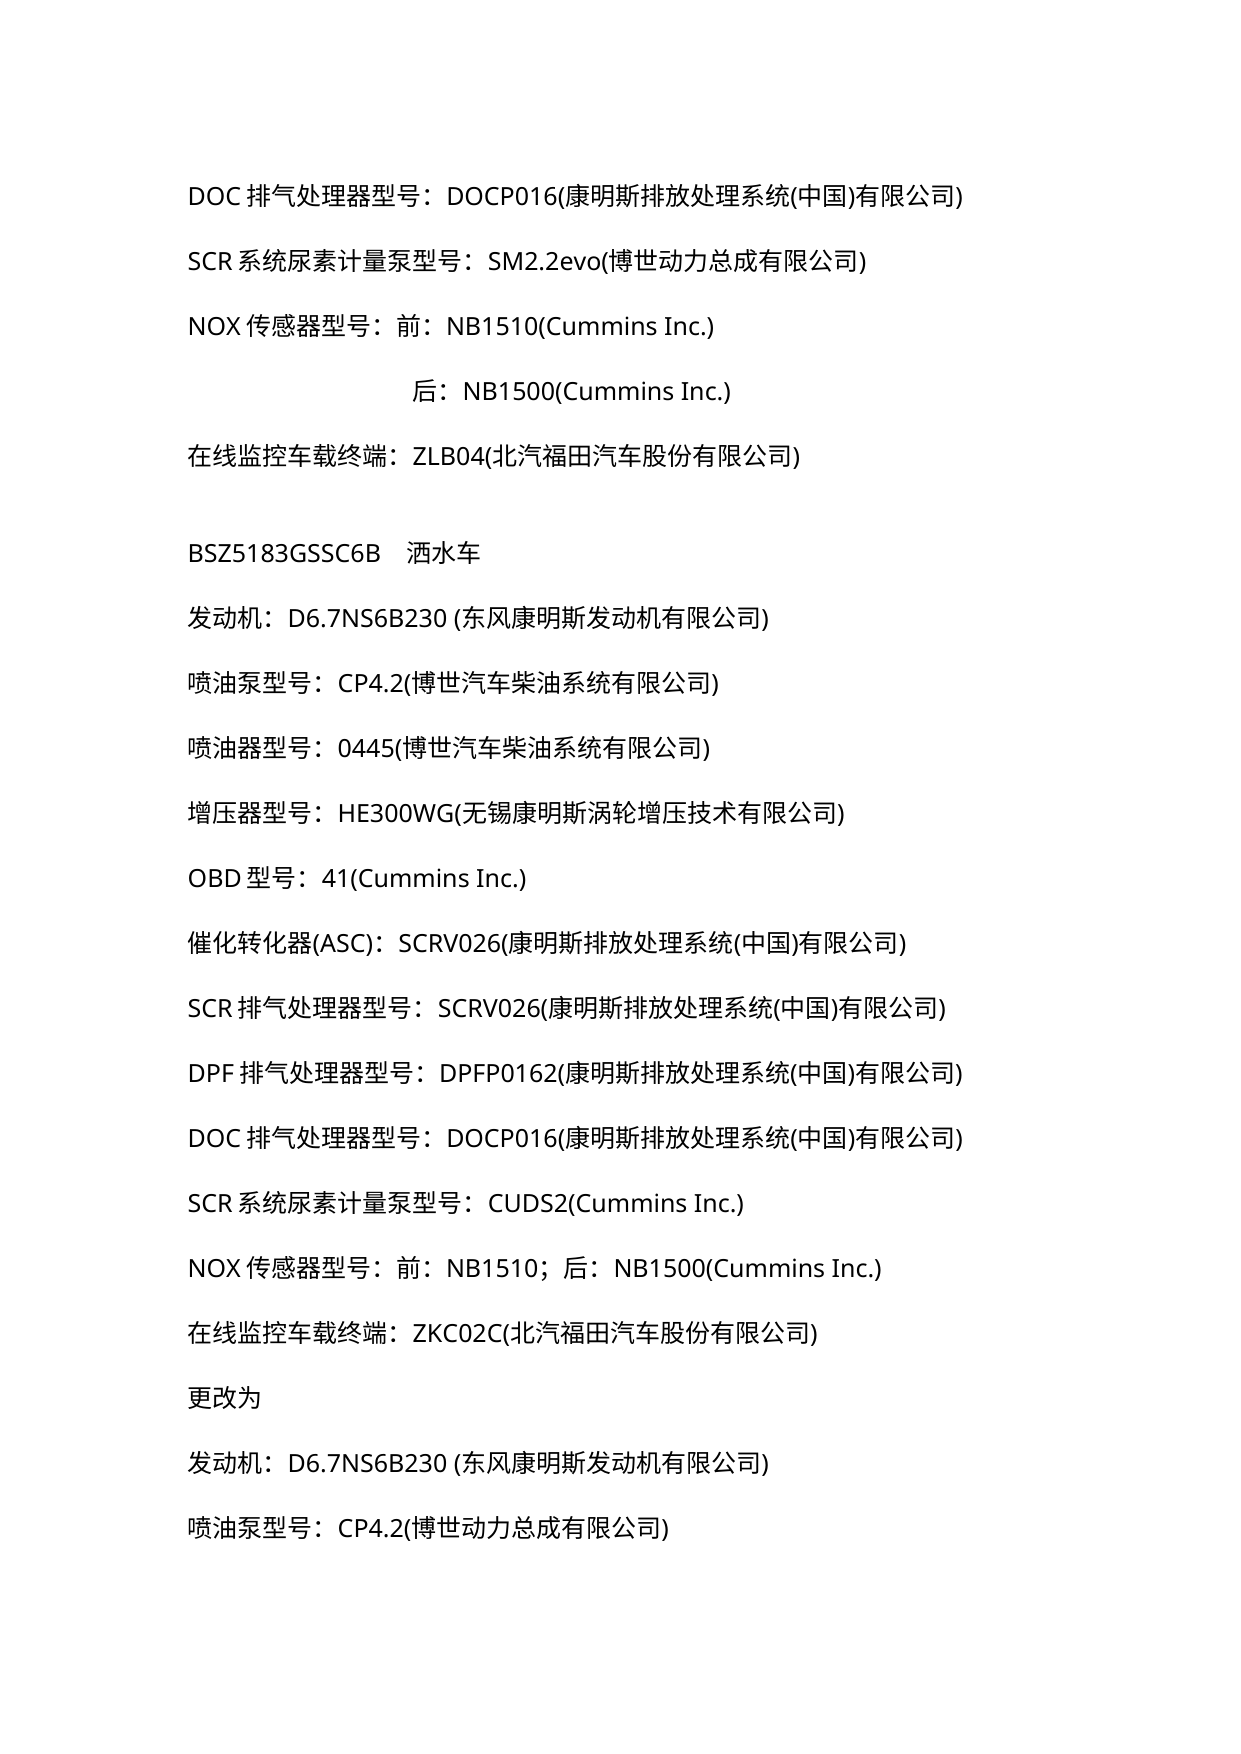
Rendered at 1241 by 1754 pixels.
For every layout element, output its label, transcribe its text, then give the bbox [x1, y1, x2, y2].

text 在线监控车载终端：ZKC02C(北汽福田汽车股份有限公司) [187, 1299, 1053, 1364]
text DPF排气处理器型号：DPFP0162(康明斯排放处理系统(中国)有限公司) [187, 1039, 1053, 1104]
text 发动机：D6.7NS6B230 (东风康明斯发动机有限公司) [187, 1429, 1053, 1494]
text 催化转化器(ASC)：SCRV026(康明斯排放处理系统(中国)有限公司) [187, 909, 1053, 974]
text 喷油泵型号：CP4.2(博世汽车柴油系统有限公司) [187, 649, 1053, 714]
text SCR排气处理器型号：SCRV026(康明斯排放处理系统(中国)有限公司) [187, 974, 1053, 1039]
text SCR系统尿素计量泵型号：CUDS2(Cummins Inc.) [187, 1169, 1053, 1234]
text 喷油器型号：0445(博世汽车柴油系统有限公司) [187, 714, 1053, 779]
text DOC排气处理器型号：DOCP016(康明斯排放处理系统(中国)有限公司) [187, 1104, 1053, 1169]
text DOC排气处理器型号：DOCP016(康明斯排放处理系统(中国)有限公司) [187, 162, 1053, 227]
text OBD型号：41(Cummins Inc.) [187, 844, 1053, 909]
text 增压器型号：HE300WG(无锡康明斯涡轮增压技术有限公司) [187, 779, 1053, 844]
text 在线监控车载终端：ZLB04(北汽福田汽车股份有限公司) [187, 422, 1053, 487]
text 发动机：D6.7NS6B230 (东风康明斯发动机有限公司) [187, 584, 1053, 649]
text BSZ5183GSSC6B 洒水车 [187, 519, 1053, 584]
text SCR系统尿素计量泵型号：SM2.2evo(博世动力总成有限公司) [187, 227, 1053, 292]
text NOX传感器型号：前：NB1510；后：NB1500(Cummins Inc.) [187, 1234, 1053, 1299]
text 喷油泵型号：CP4.2(博世动力总成有限公司) [187, 1494, 1053, 1559]
text 后：NB1500(Cummins Inc.) [187, 357, 1053, 422]
text NOX传感器型号：前：NB1510(Cummins Inc.) [187, 292, 1053, 357]
text 更改为 [187, 1364, 1053, 1429]
